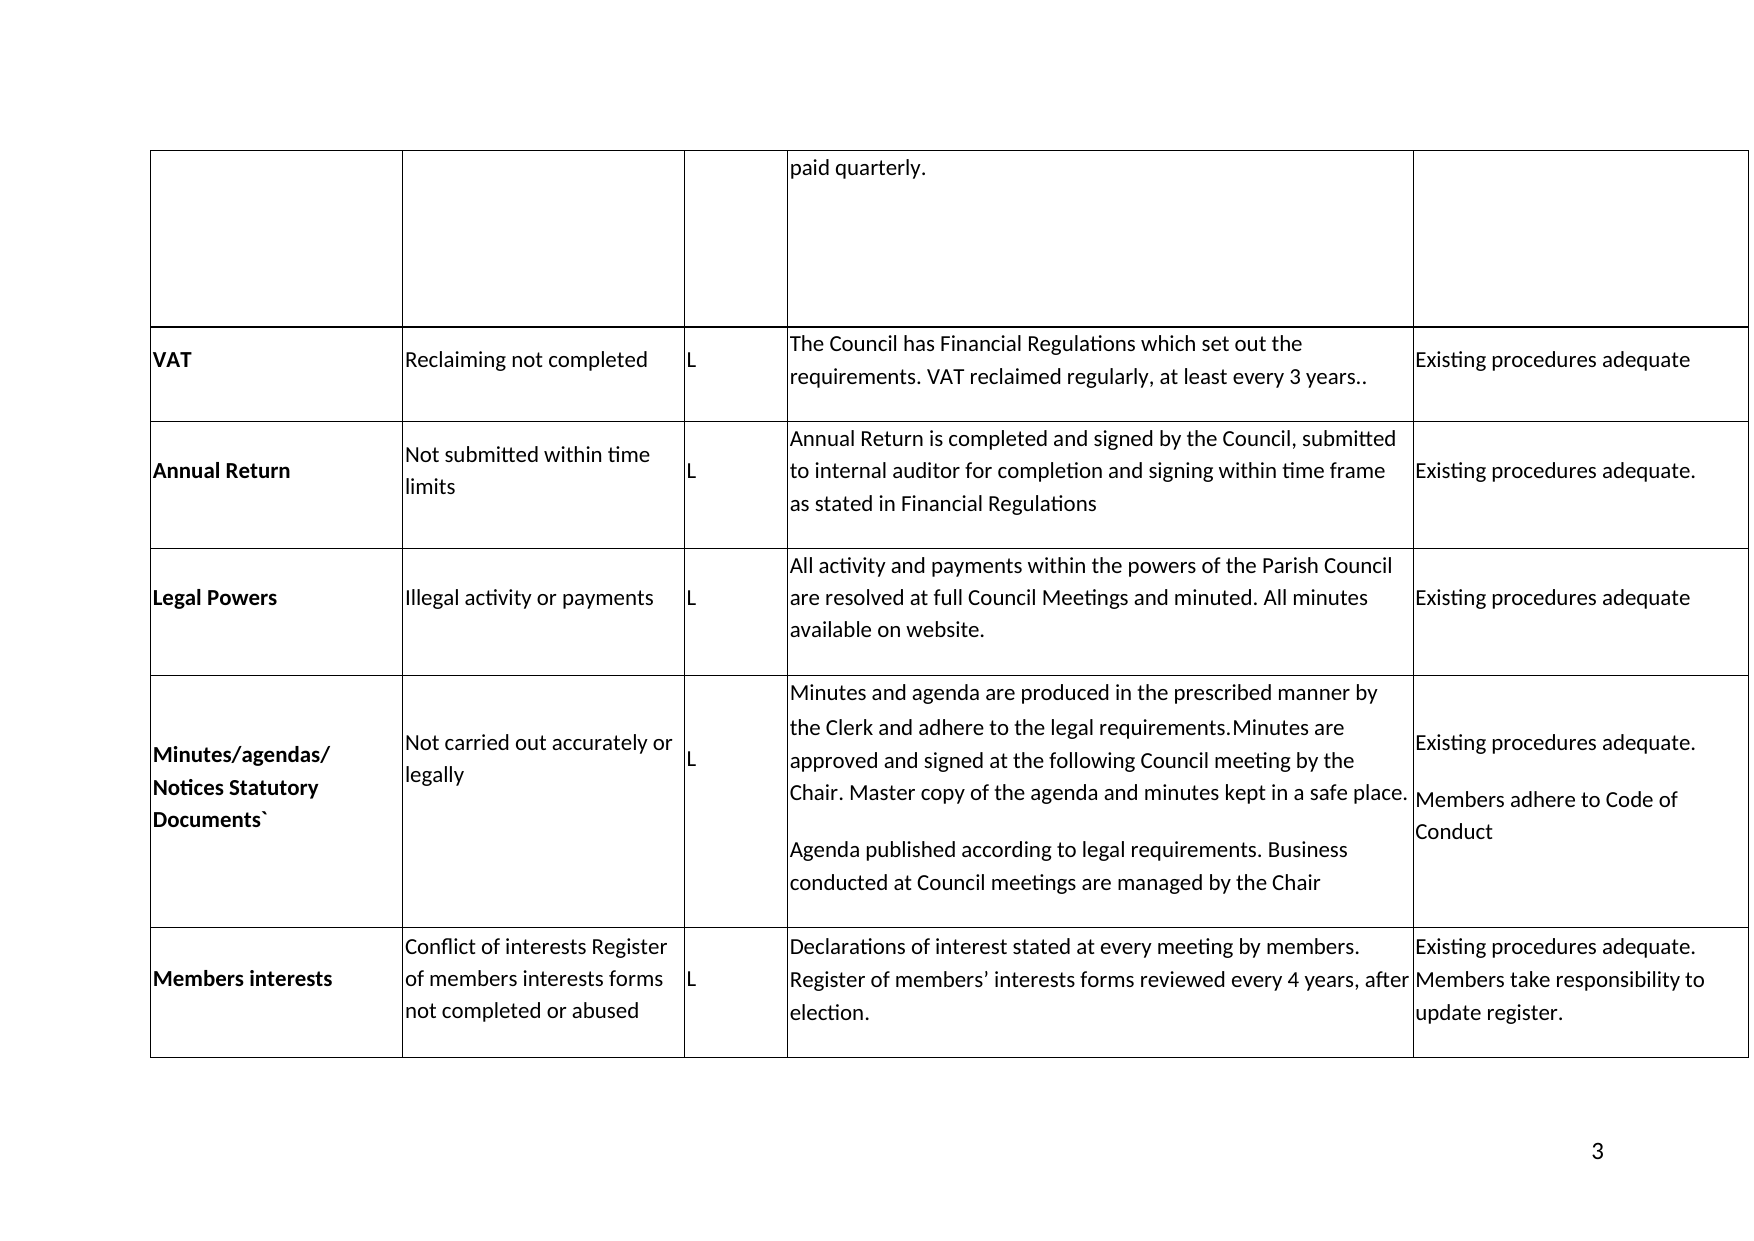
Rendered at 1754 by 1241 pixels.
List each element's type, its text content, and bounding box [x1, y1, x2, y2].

table_cell L [685, 328, 787, 421]
table_cell The Council has Financial Regulations which set out the requirements. VAT reclaimed regularly, at least every 3 years.. [788, 328, 1413, 421]
table_cell Members interests [151, 928, 402, 1057]
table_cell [788, 151, 1413, 326]
table_cell Annual Return is completed and signed by the Council, submitted to internal auditor for completion and signing within time frame as stated in Financial Regulations [788, 422, 1413, 548]
table_cell Existing procedures adequate. Members take responsibility to update register. [1414, 928, 1748, 1057]
table_cell Illegal activity or payments [403, 549, 684, 675]
table_cell Existing procedures adequate. Members adhere to Code of Conduct [1414, 676, 1748, 927]
table_cell Not carried out accurately or legally [403, 676, 684, 927]
table_cell Legal Powers [151, 549, 402, 675]
table_cell Declarations of interest stated at every meeting by members. Register of members’ interests forms reviewed every 4 years, after election. [788, 928, 1413, 1057]
table_cell L [685, 676, 787, 927]
table_cell VAT [151, 328, 402, 421]
table_cell Annual Return [151, 422, 402, 548]
table_cell All activity and payments within the powers of the Parish Council are resolved at full Council Meetings and minuted. All minutes available on website. [788, 549, 1413, 675]
table_cell Minutes/agendas/ Notices Statutory Documents` [151, 676, 402, 927]
table_cell L [685, 151, 787, 326]
table_cell L [685, 928, 787, 1057]
table_cell Existing procedures adequate [1414, 328, 1748, 421]
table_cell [151, 151, 402, 326]
table_cell Existing procedures adequate [1414, 549, 1748, 675]
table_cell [1414, 151, 1748, 326]
table_cell Minutes and agenda are produced in the prescribed manner by the Clerk and adhere to the legal requirements. Minutes are approved and signed at the following Council meeting by the Chair. Master copy of the agenda and minutes kept in a safe place. Agenda published according to legal requirements. Business conducted at Council meetings are managed by the Chair [788, 676, 1413, 927]
table_cell Existing procedures adequate. [1414, 422, 1748, 548]
table_cell L [685, 549, 787, 675]
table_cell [403, 151, 684, 326]
table_cell Reclaiming not completed [403, 328, 684, 421]
table_cell L [685, 422, 787, 548]
table_cell Conflict of interests Register of members interests forms not completed or abused [403, 928, 684, 1057]
table_cell Not submitted within time limits [403, 422, 684, 548]
